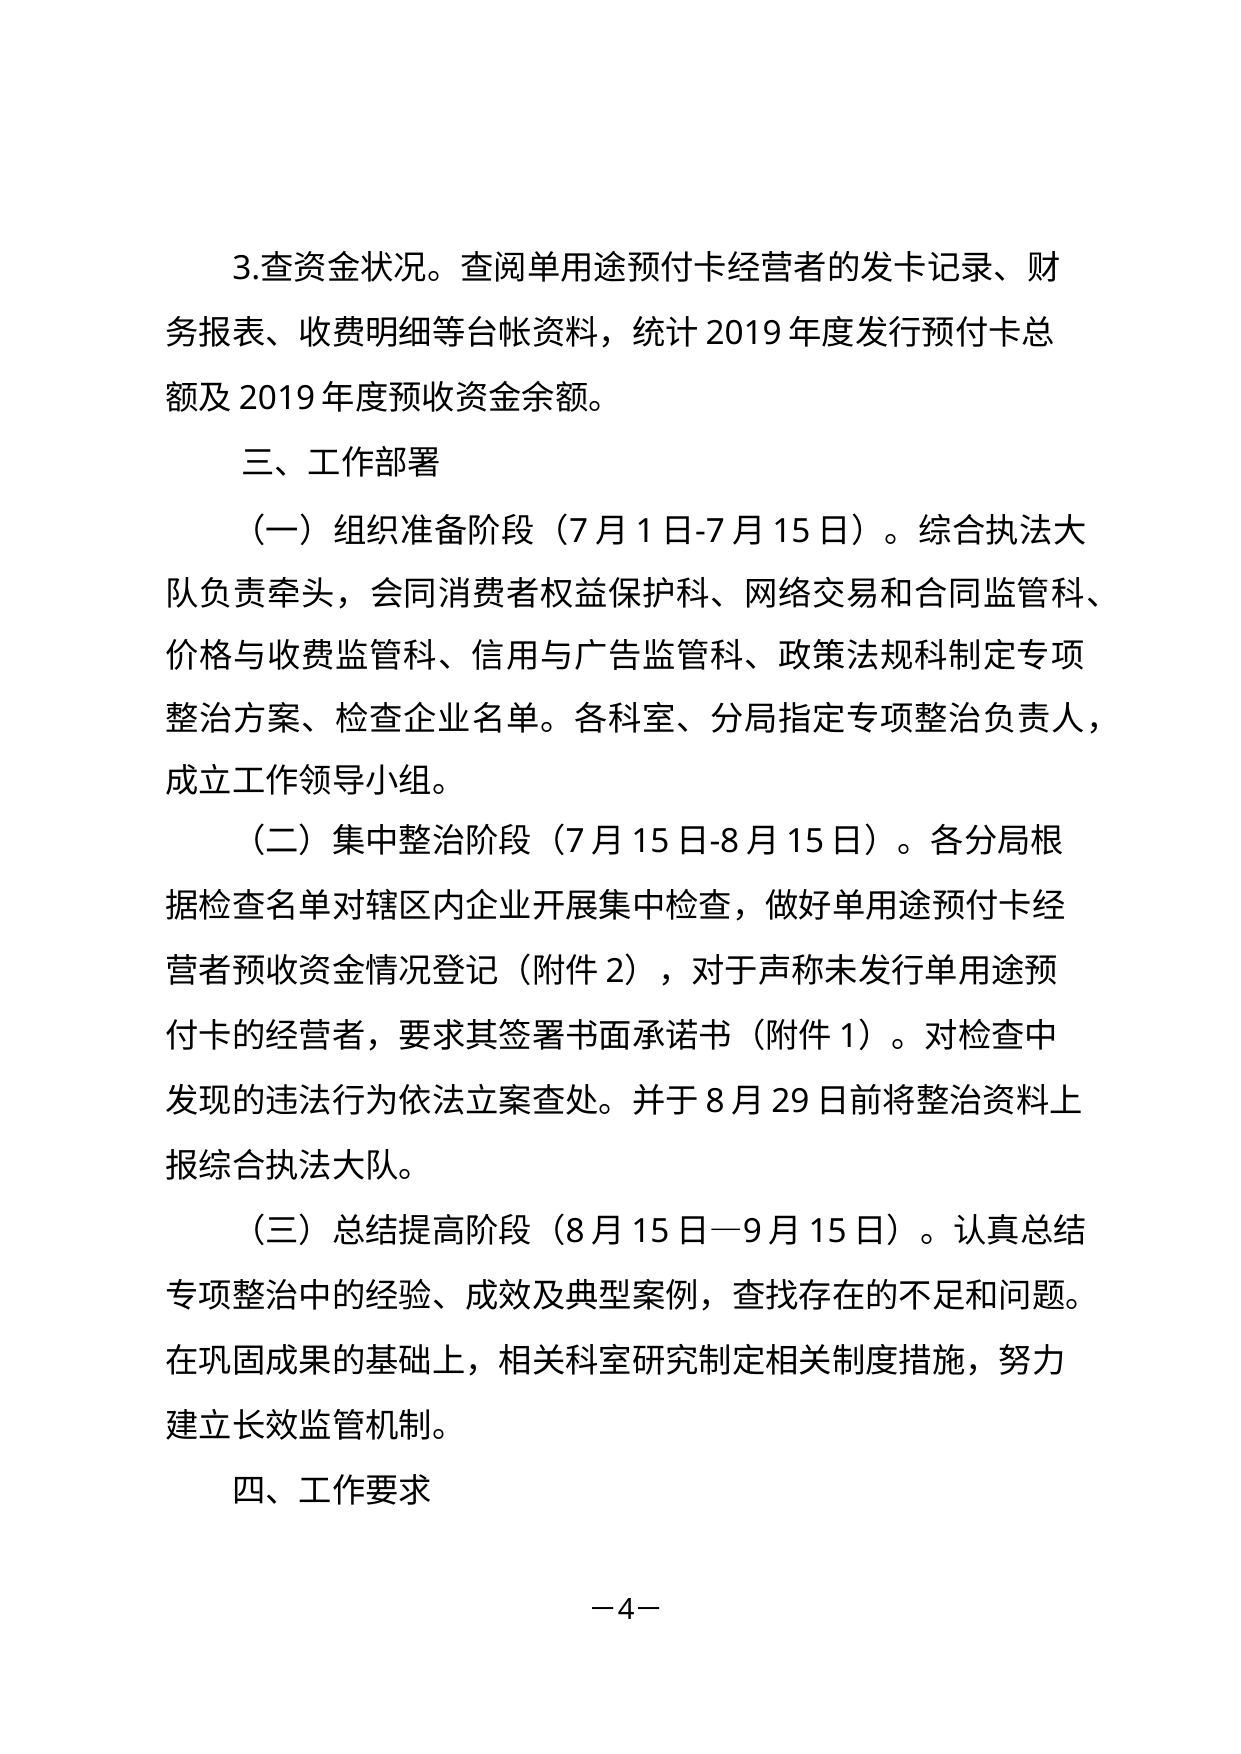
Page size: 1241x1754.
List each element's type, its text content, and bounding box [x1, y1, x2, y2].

text 3.查资金状况。查阅单用途预付卡经营者的发卡记录、财务报表、收费明细等台帐资料，统计2019年度发行预付卡总额及2019年度预收资金余额。 [165, 233, 1087, 428]
text 三、工作部署 [165, 428, 1087, 493]
text （三）总结提高阶段（8月15日—9月15日）。认真总结专项整治中的经验、成效及典型案例，查找存在的不足和问题。在巩固成果的基础上，相关科室研究制定相关制度措施，努力建立长效监管机制。 [165, 1195, 1087, 1455]
text （一）组织准备阶段（7月1日-7月15日）。综合执法大队负责牵头，会同消费者权益保护科、网络交易和合同监管科、价格与收费监管科、信用与广告监管科、政策法规科制定专项整治方案、检查企业名单。各科室、分局指定专项整治负责人，成立工作领导小组。 [165, 493, 1087, 805]
text 四、工作要求 [165, 1455, 1087, 1520]
text （二）集中整治阶段（7月15日-8月15日）。各分局根据检查名单对辖区内企业开展集中检查，做好单用途预付卡经营者预收资金情况登记（附件2），对于声称未发行单用途预付卡的经营者，要求其签署书面承诺书（附件1）。对检查中发现的违法行为依法立案查处。并于8月29日前将整治资料上报综合执法大队。 [165, 805, 1087, 1195]
